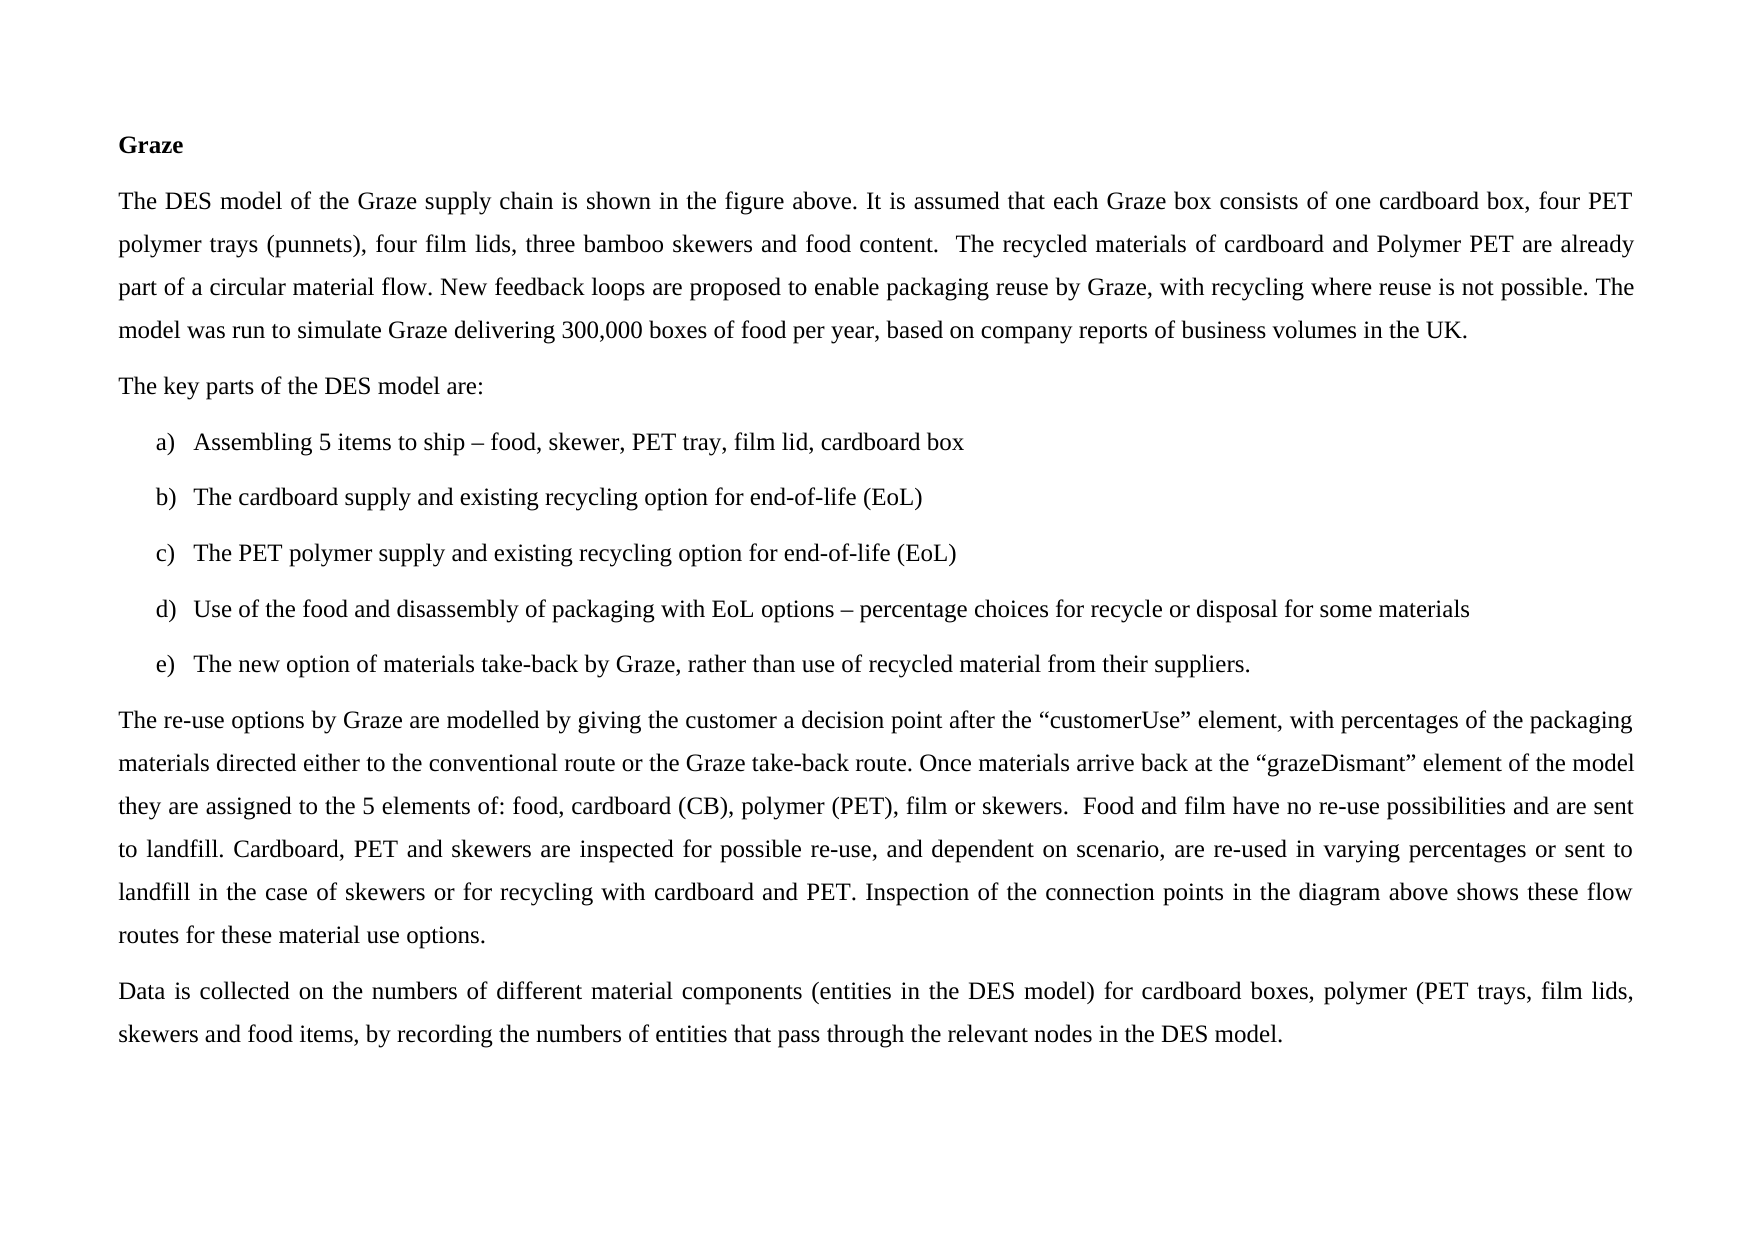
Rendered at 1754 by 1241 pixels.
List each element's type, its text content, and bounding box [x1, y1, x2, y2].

text Graze [118, 131, 1636, 159]
text The DES model of the Graze supply chain is shown in the figure above. It is assumed that each Graze box consists of one cardboard box, four PET polymer trays (punnets), four film lids, three bamboo skewers and food content. The recycled materials of cardboard and Polymer PET are already part of a circular material flow. New feedback loops are proposed to enable packaging reuse by Graze, with recycling where reuse is not possible. The model was run to simulate Graze delivering 300,000 boxes of food per year, based on company reports of business volumes in the UK. [118, 186, 1636, 344]
list The PET polymer supply and existing recycling option for end-of-life (EoL) [156, 538, 1636, 567]
text The key parts of the DES model are: [118, 371, 1636, 400]
text The re-use options by Graze are modelled by giving the customer a decision point after the “customerUse” element, with percentages of the packaging materials directed either to the conventional route or the Graze take-back route. Once materials arrive back at the “grazeDismant” element of the model they are assigned to the 5 elements of: food, cardboard (CB), polymer (PET), film or skewers. Food and film have no re-use possibilities and are sent to landfill. Cardboard, PET and skewers are inspected for possible re-use, and dependent on scenario, are re-used in varying percentages or sent to landfill in the case of skewers or for recycling with cardboard and PET. Inspection of the connection points in the diagram above shows these flow routes for these material use options. [118, 705, 1636, 949]
list Use of the food and disassembly of packaging with EoL options – percentage choices for recycle or disposal for some materials [156, 594, 1636, 622]
list The cardboard supply and existing recycling option for end-of-life (EoL) [156, 482, 1636, 511]
text Data is collected on the numbers of different material components (entities in the DES model) for cardboard boxes, polymer (PET trays, film lids, skewers and food items, by recording the numbers of entities that pass through the relevant nodes in the DES model. [118, 976, 1636, 1048]
list Assembling 5 items to ship – food, skewer, PET tray, film lid, cardboard box [156, 427, 1636, 456]
list The new option of materials take-back by Graze, rather than use of recycled material from their suppliers. [156, 649, 1636, 678]
